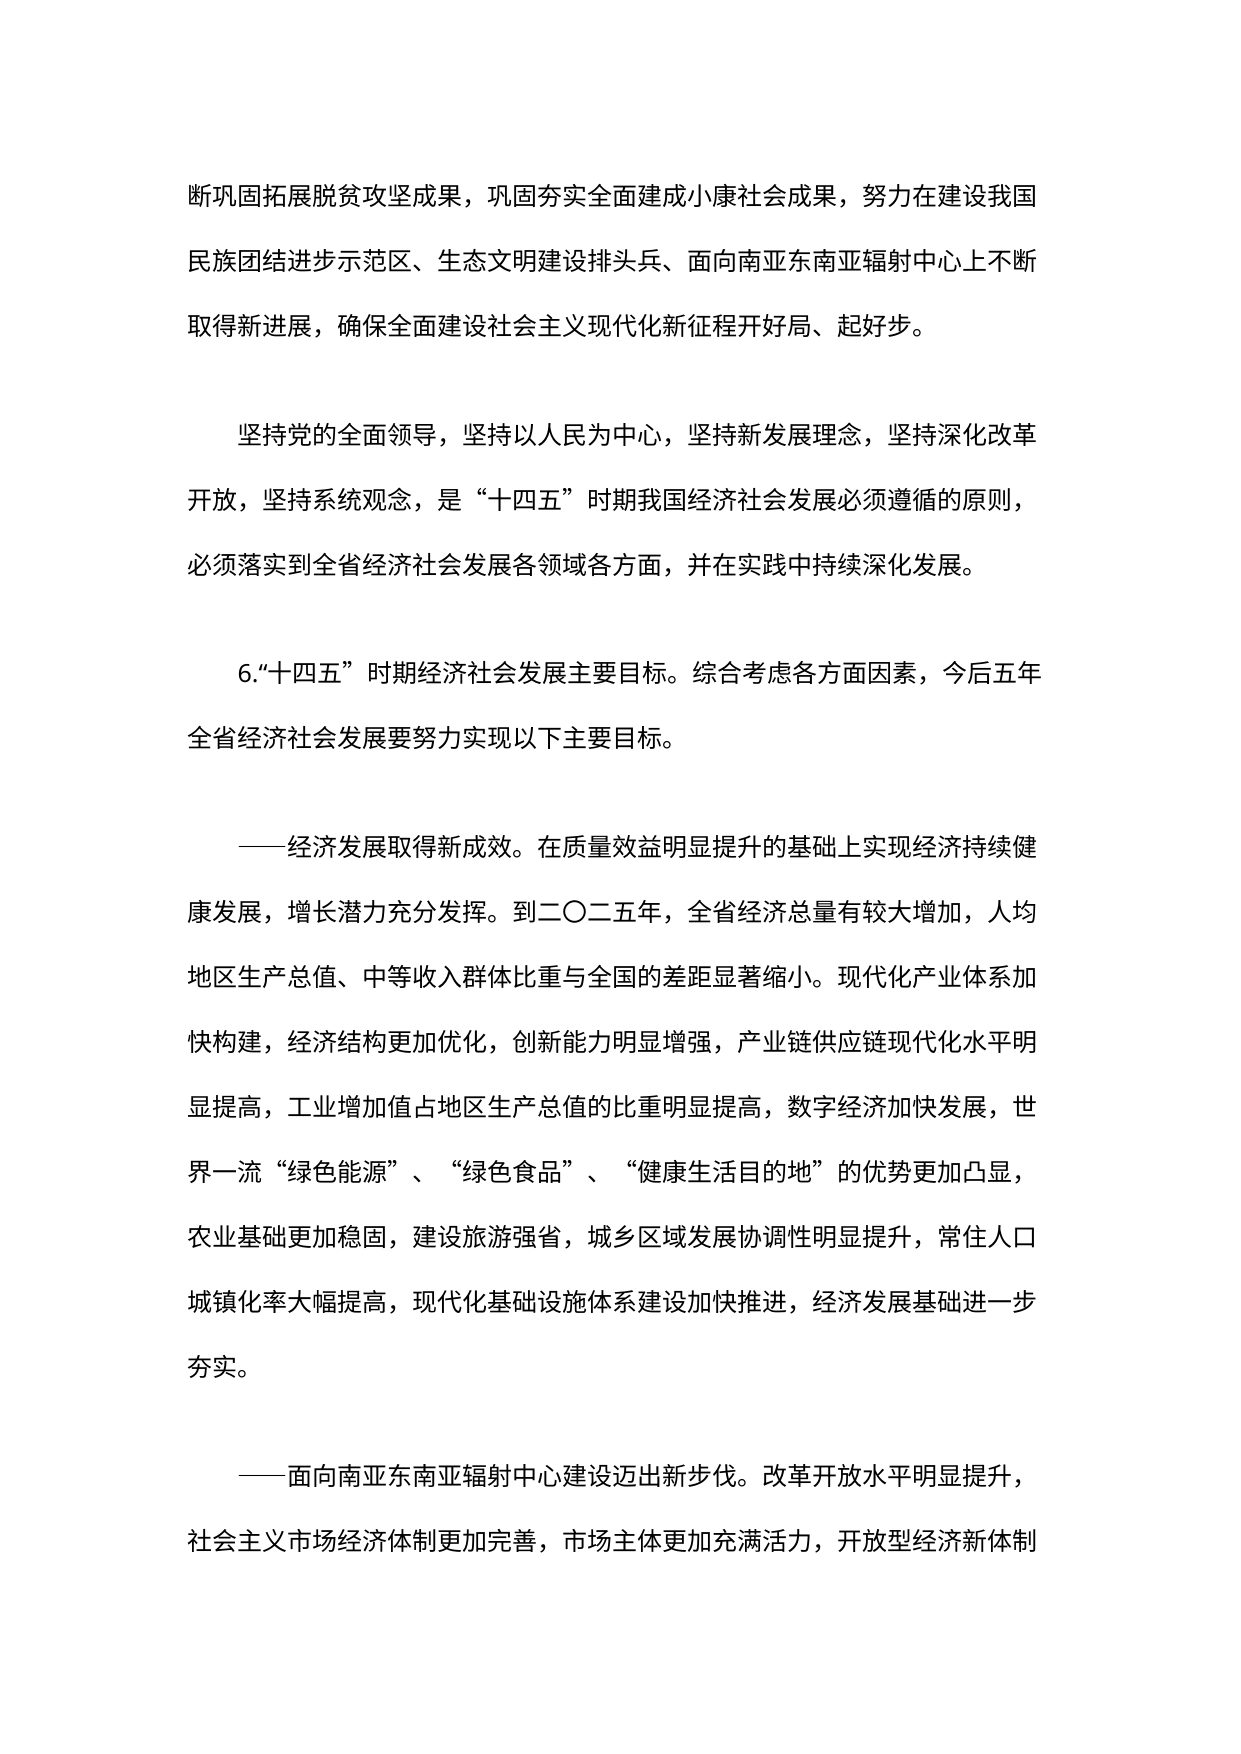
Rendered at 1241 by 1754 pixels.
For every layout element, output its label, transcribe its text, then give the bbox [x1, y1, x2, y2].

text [187, 1442, 1053, 1572]
text ——经济发展取得新成效。在质量效益明显提升的基础上实现经济持续健康发展，增长潜力充分发挥。到二〇二五年，全省经济总量有较大增加，人均地区生产总值、中等收入群体比重与全国的差距显著缩小。现代化产业体系加快构建，经济结构更加优化，创新能力明显增强，产业链供应链现代化水平明显提高，工业增加值占地区生产总值的比重明显提高，数字经济加快发展，世界一流“绿色能源”、“绿色食品”、“健康生活目的地”的优势更加凸显，农业基础更加稳固，建设旅游强省，城乡区域发展协调性明显提升，常住人口城镇化率大幅提高，现代化基础设施体系建设加快推进，经济发展基础进一步夯实。 [187, 813, 1053, 1398]
text 坚持党的全面领导，坚持以人民为中心，坚持新发展理念，坚持深化改革开放，坚持系统观念，是“十四五”时期我国经济社会发展必须遵循的原则，必须落实到全省经济社会发展各领域各方面，并在实践中持续深化发展。 [187, 401, 1053, 596]
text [187, 162, 1053, 357]
text 6.“十四五”时期经济社会发展主要目标。综合考虑各方面因素，今后五年全省经济社会发展要努力实现以下主要目标。 [187, 639, 1053, 769]
